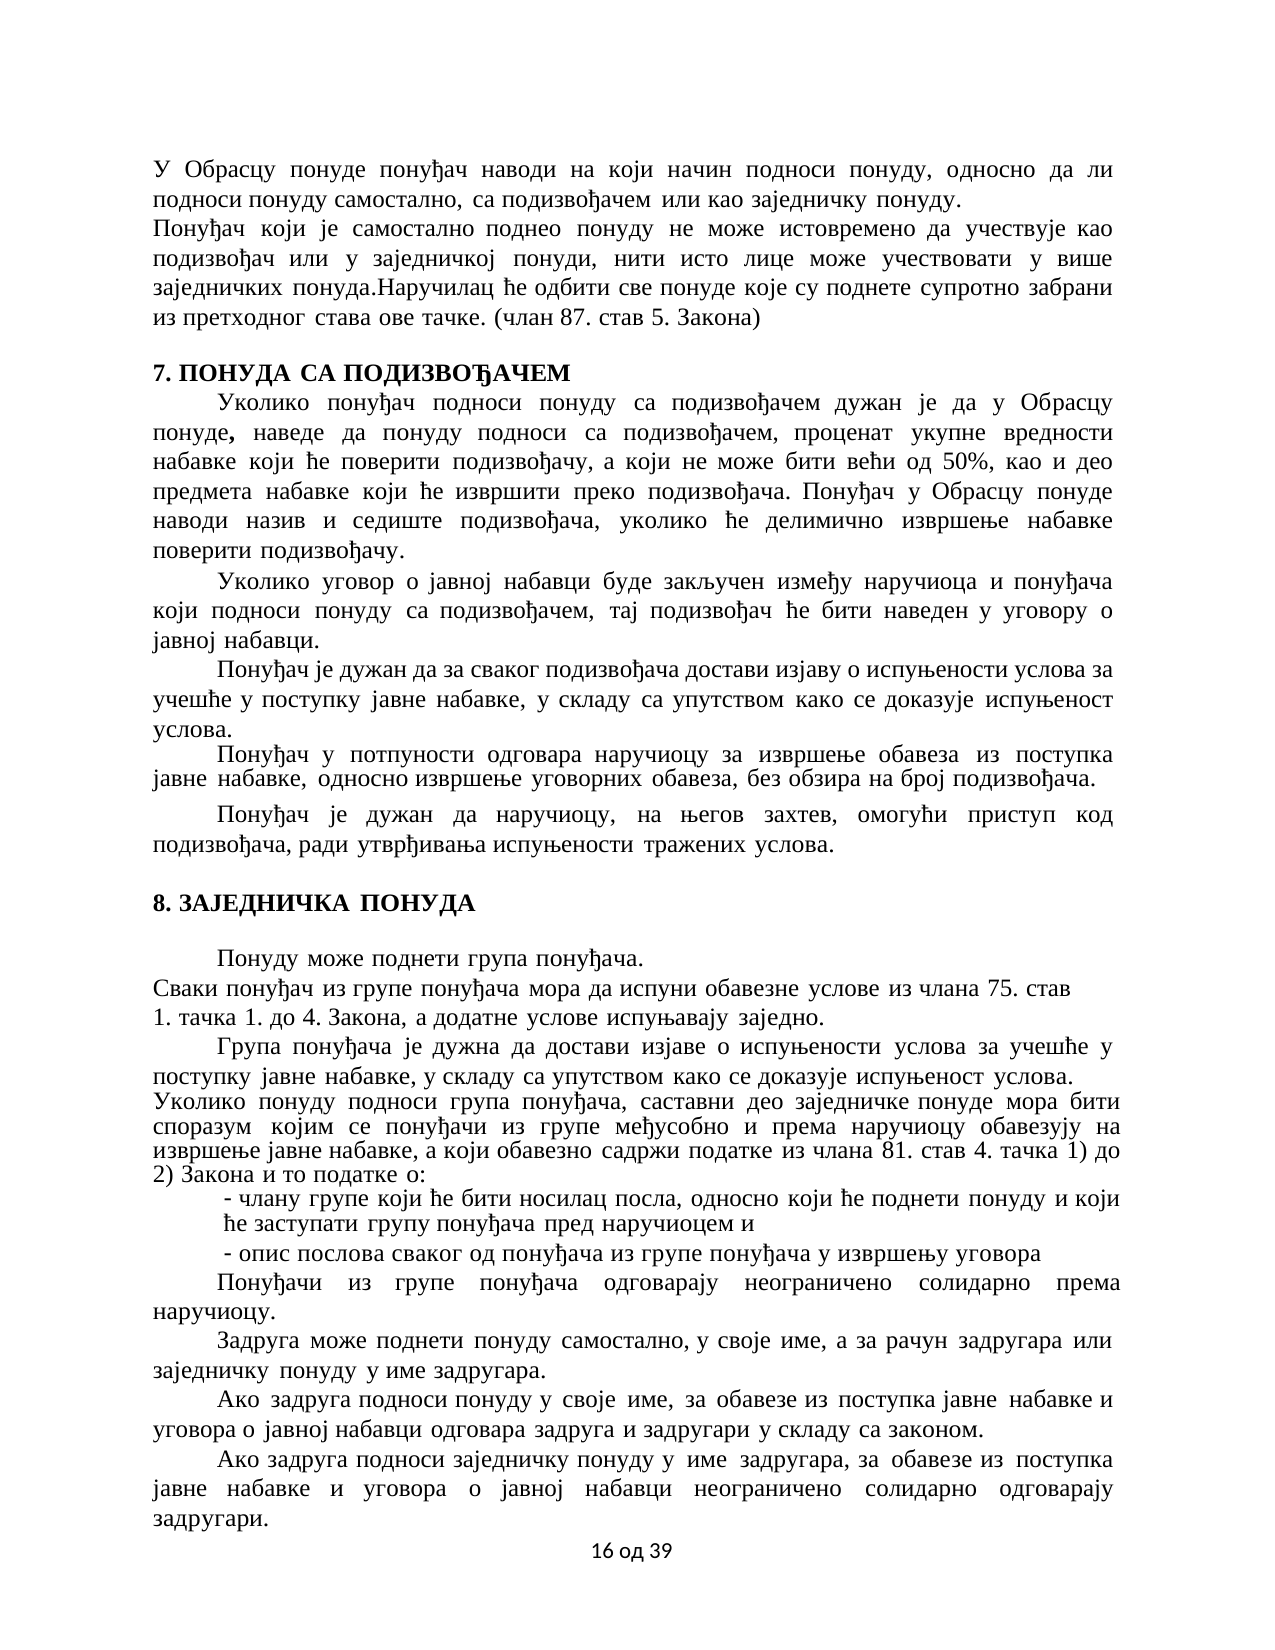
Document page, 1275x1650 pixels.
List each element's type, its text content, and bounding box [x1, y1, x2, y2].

text Понуду може поднети група понуђача. [153, 943, 1121, 972]
text ‐ опис послова сваког од понуђача из групе понуђача у извршењу уговора [223, 1237, 1121, 1267]
text Ако задруга подноси заједничку понуду у име задругара, за обавезе из поступка јавне набавке и уговора о јавној набавци неограничено солидарно одговарају задругари. [153, 1444, 1113, 1532]
text Понуђач је дужан да за сваког подизвођача достави изјаву о испуњености услова за учешће у поступку јавне набавке, у складу са упутством како се доказује испуњеност услова. [153, 654, 1113, 742]
text 7. ПОНУДА СА ПОДИЗВОЂАЧЕМ [153, 358, 1114, 386]
text У Обрасцу понуде понуђач наводи на који начин подноси понуду, односно да ли подноси понуду самостално, са подизвођачем или као заједничку понуду. [153, 154, 1113, 212]
text Понуђачи из групе понуђача одговарају неограничено солидарно према наручиоцу. [153, 1267, 1121, 1324]
text Група понуђача је дужна да достави изјаве о испуњености услова за учешће у поступку јавне набавке, у складу са упутством како се доказује испуњеност услова. [153, 1031, 1113, 1089]
text Понуђач је дужан да наручиоцу, на његов захтев, омогући приступ код подизвођача, ради утврђивања испуњености тражених услова. [153, 799, 1113, 857]
text ‐ члану групе који ће бити носилац посла, односно који ће поднети понуду и који ће заступати групу понуђача пред наручиоцем и [223, 1187, 1121, 1236]
text Сваки понуђач из групе понуђача мора да испуни обавезне услове из члана 75. став 1. тачка 1. до 4. Закона, а додатне услове испуњавају заједно. [153, 973, 1071, 1031]
text Уколико понуђач подноси понуду са подизвођачем дужан је да у Обрасцу понуде, наведе да понуду подноси са подизвођачем, проценат укупне вредности набавке који ће поверити подизвођачу, а који не може бити већи од 50%, као и део предмета набавке који ће извршити преко подизвођача. Понуђач у Обрасцу понуде наводи назив и седиште подизвођача, уколико ће делимично извршење набавке поверити подизвођачу. [153, 387, 1113, 564]
text Уколико уговор о јавној набавци буде закључен између наручиоца и понуђача који подноси понуду са подизвођачем, тај подизвођач ће бити наведен у уговору о јавној набавци. [153, 566, 1113, 654]
text Понуђач у потпуности одговара наручиоцу за извршење обавеза из поступка јавне набавке, односно извршење уговорних обавеза, без обзира на број подизвођача. [153, 743, 1113, 792]
text 8. ЗАЈЕДНИЧКА ПОНУДА [153, 888, 1121, 917]
text Задруга може поднети понуду самостално, у своје име, а за рачун задругара или заједничку понуду у име задругара. [153, 1325, 1113, 1384]
text Понуђач који је самостално поднео понуду не може истовремено да учествује као подизвођач или у заједничкој понуди, нити исто лице може учествовати у више заједничких понуда.Наручилац ће одбити све понуде које су поднете супротно забрани из претходног става ове тачке. (члан 87. став 5. Закона) [153, 213, 1113, 331]
text Ако задруга подноси понуду у своје име, за обавезе из поступка јавне набавке и уговора о јавној набавци одговара задруга и задругари у складу са законом. [153, 1384, 1113, 1443]
text Уколико понуду подноси група понуђача, саставни део заједничке понуде мора бити споразум којим се понуђачи из групе међусобно и према наручиоцу обавезују на извршење јавне набавке, а који обавезно садржи податке из члана 81. став 4. тачка 1) до 2) Закона и то податке о: [153, 1090, 1121, 1187]
